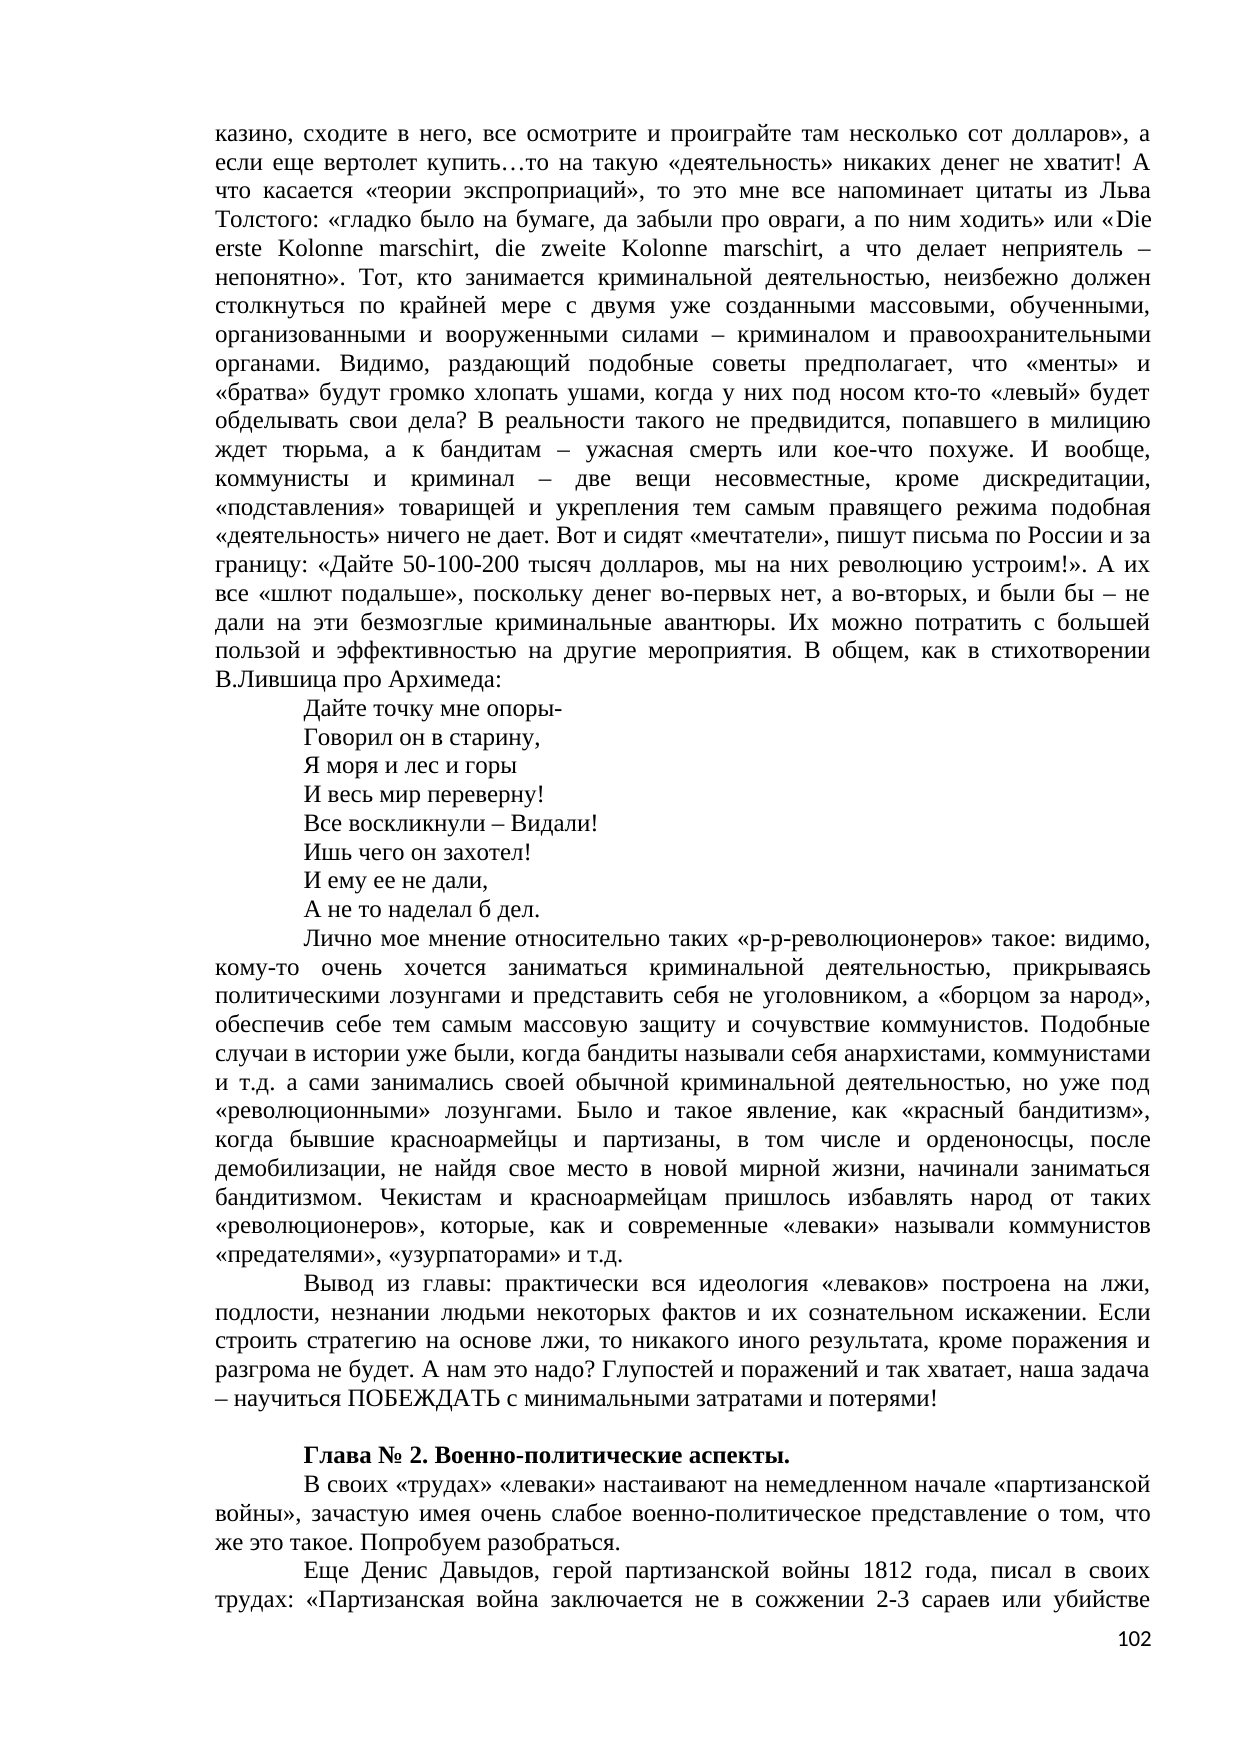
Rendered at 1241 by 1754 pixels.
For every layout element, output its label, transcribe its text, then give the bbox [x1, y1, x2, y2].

text И весь мир переверну! [215, 779, 1152, 808]
text А не то наделал б дел. [215, 894, 1152, 923]
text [215, 118, 1152, 693]
text Вывод из главы: практически вся идеология «леваков» построена на лжи, подлости, незнании людьми некоторых фактов и их сознательном искажении. Если строить стратегию на основе лжи, то никакого иного результата, кроме поражения и разгрома не будет. А нам это надо? Глупостей и поражений и так хватает, наша задача – научиться ПОБЕЖДАТЬ с минимальными затратами и потерями! [215, 1268, 1152, 1412]
text Лично мое мнение относительно таких «р-р-революционеров» такое: видимо, кому-то очень хочется заниматься криминальной деятельностью, прикрываясь политическими лозунгами и представить себя не уголовником, а «борцом за народ», обеспечив себе тем самым массовую защиту и сочувствие коммунистов. Подобные случаи в истории уже были, когда бандиты называли себя анархистами, коммунистами и т.д. а сами занимались своей обычной криминальной деятельностью, но уже под «революционными» лозунгами. Было и такое явление, как «красный бандитизм», когда бывшие красноармейцы и партизаны, в том числе и орденоносцы, после демобилизации, не найдя свое место в новой мирной жизни, начинали заниматься бандитизмом. Чекистам и красноармейцам пришлось избавлять народ от таких «революционеров», которые, как и современные «леваки» называли коммунистов «предателями», «узурпаторами» и т.д. [215, 923, 1152, 1268]
text Все воскликнули – Видали! [215, 808, 1152, 837]
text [215, 1556, 1152, 1613]
text Я моря и лес и горы [215, 751, 1152, 779]
text Ишь чего он захотел! [215, 837, 1152, 866]
text Говорил он в старину, [215, 722, 1152, 751]
text В своих «трудах» «леваки» настаивают на немедленном начале «партизанской войны», зачастую имея очень слабое военно-политическое представление о том, что же это такое. Попробуем разобраться. [215, 1469, 1152, 1556]
text И ему ее не дали, [215, 866, 1152, 894]
text Глава № 2. Военно-политические аспекты. [215, 1441, 1152, 1469]
text Дайте точку мне опоры- [215, 693, 1152, 722]
